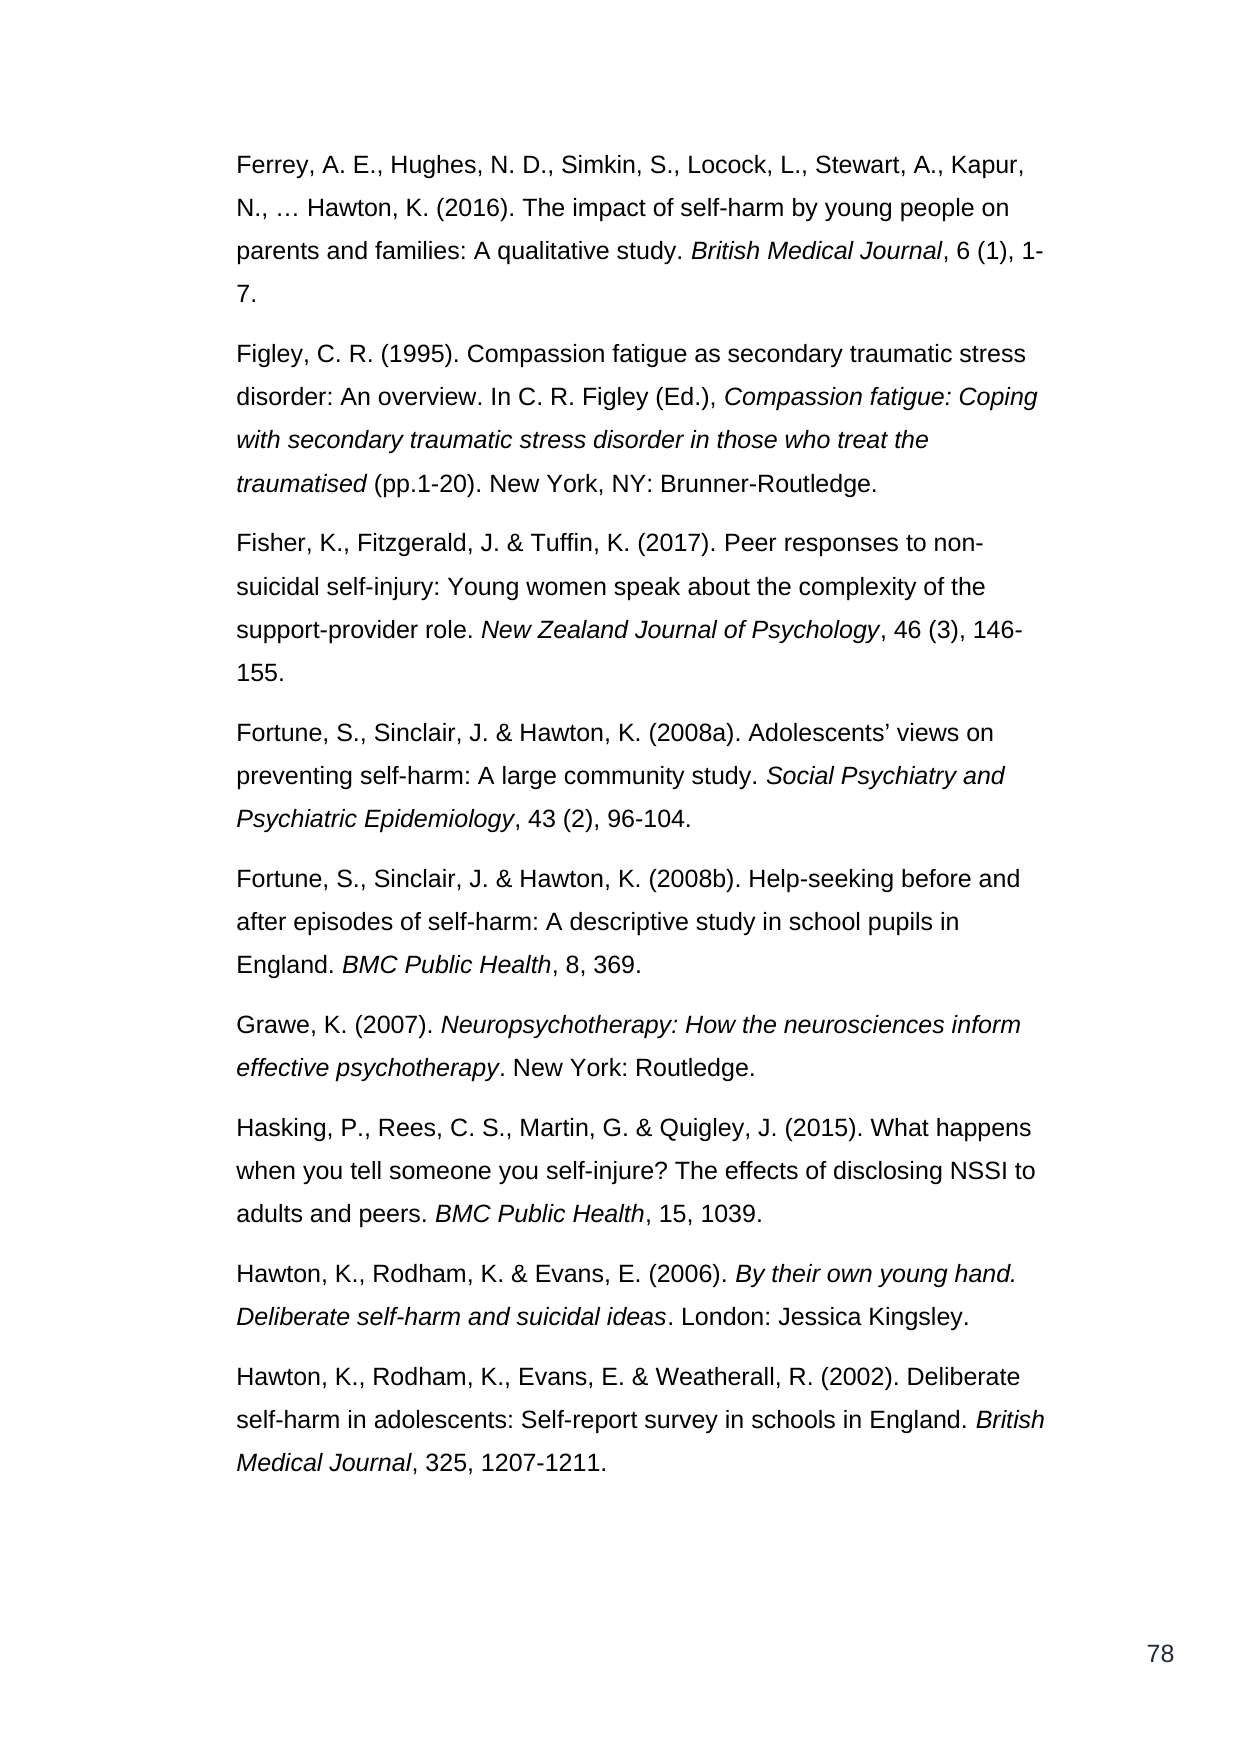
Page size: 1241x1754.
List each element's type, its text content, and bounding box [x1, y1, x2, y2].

text Ferrey, A. E., Hughes, N. D., Simkin, S., Locock, L., Stewart, A., Kapur, N., … Hawton, K. (2016). The impact of self-harm by young people on parents and families: A qualitative study. British Medical Journal, 6 (1), 1-7. [236, 150, 1063, 308]
text Fortune, S., Sinclair, J. & Hawton, K. (2008b). Help-seeking before and after episodes of self-harm: A descriptive study in school pupils in England. BMC Public Health, 8, 369. [236, 863, 1063, 978]
text Hawton, K., Rodham, K. & Evans, E. (2006). By their own young hand. Deliberate self-harm and suicidal ideas. London: Jessica Kingsley. [236, 1258, 1063, 1330]
text Grawe, K. (2007). Neuropsychotherapy: How the neurosciences inform effective psychotherapy. New York: Routledge. [236, 1009, 1063, 1081]
text Fortune, S., Sinclair, J. & Hawton, K. (2008a). Adolescents’ views on preventing self-harm: A large community study. Social Psychiatry and Psychiatric Epidemiology, 43 (2), 96-104. [236, 717, 1063, 832]
text Hawton, K., Rodham, K., Evans, E. & Weatherall, R. (2002). Deliberate self-harm in adolescents: Self-report survey in schools in England. British Medical Journal, 325, 1207-1211. [236, 1361, 1063, 1476]
text Figley, C. R. (1995). Compassion fatigue as secondary traumatic stress disorder: An overview. In C. R. Figley (Ed.), Compassion fatigue: Coping with secondary traumatic stress disorder in those who treat the traumatised (pp.1-20). New York, NY: Brunner-Routledge. [236, 339, 1063, 497]
text Hasking, P., Rees, C. S., Martin, G. & Quigley, J. (2015). What happens when you tell someone you self-injure? The effects of disclosing NSSI to adults and peers. BMC Public Health, 15, 1039. [236, 1112, 1063, 1227]
text Fisher, K., Fitzgerald, J. & Tuffin, K. (2017). Peer responses to non-suicidal self-injury: Young women speak about the complexity of the support-provider role. New Zealand Journal of Psychology, 46 (3), 146-155. [236, 528, 1063, 686]
